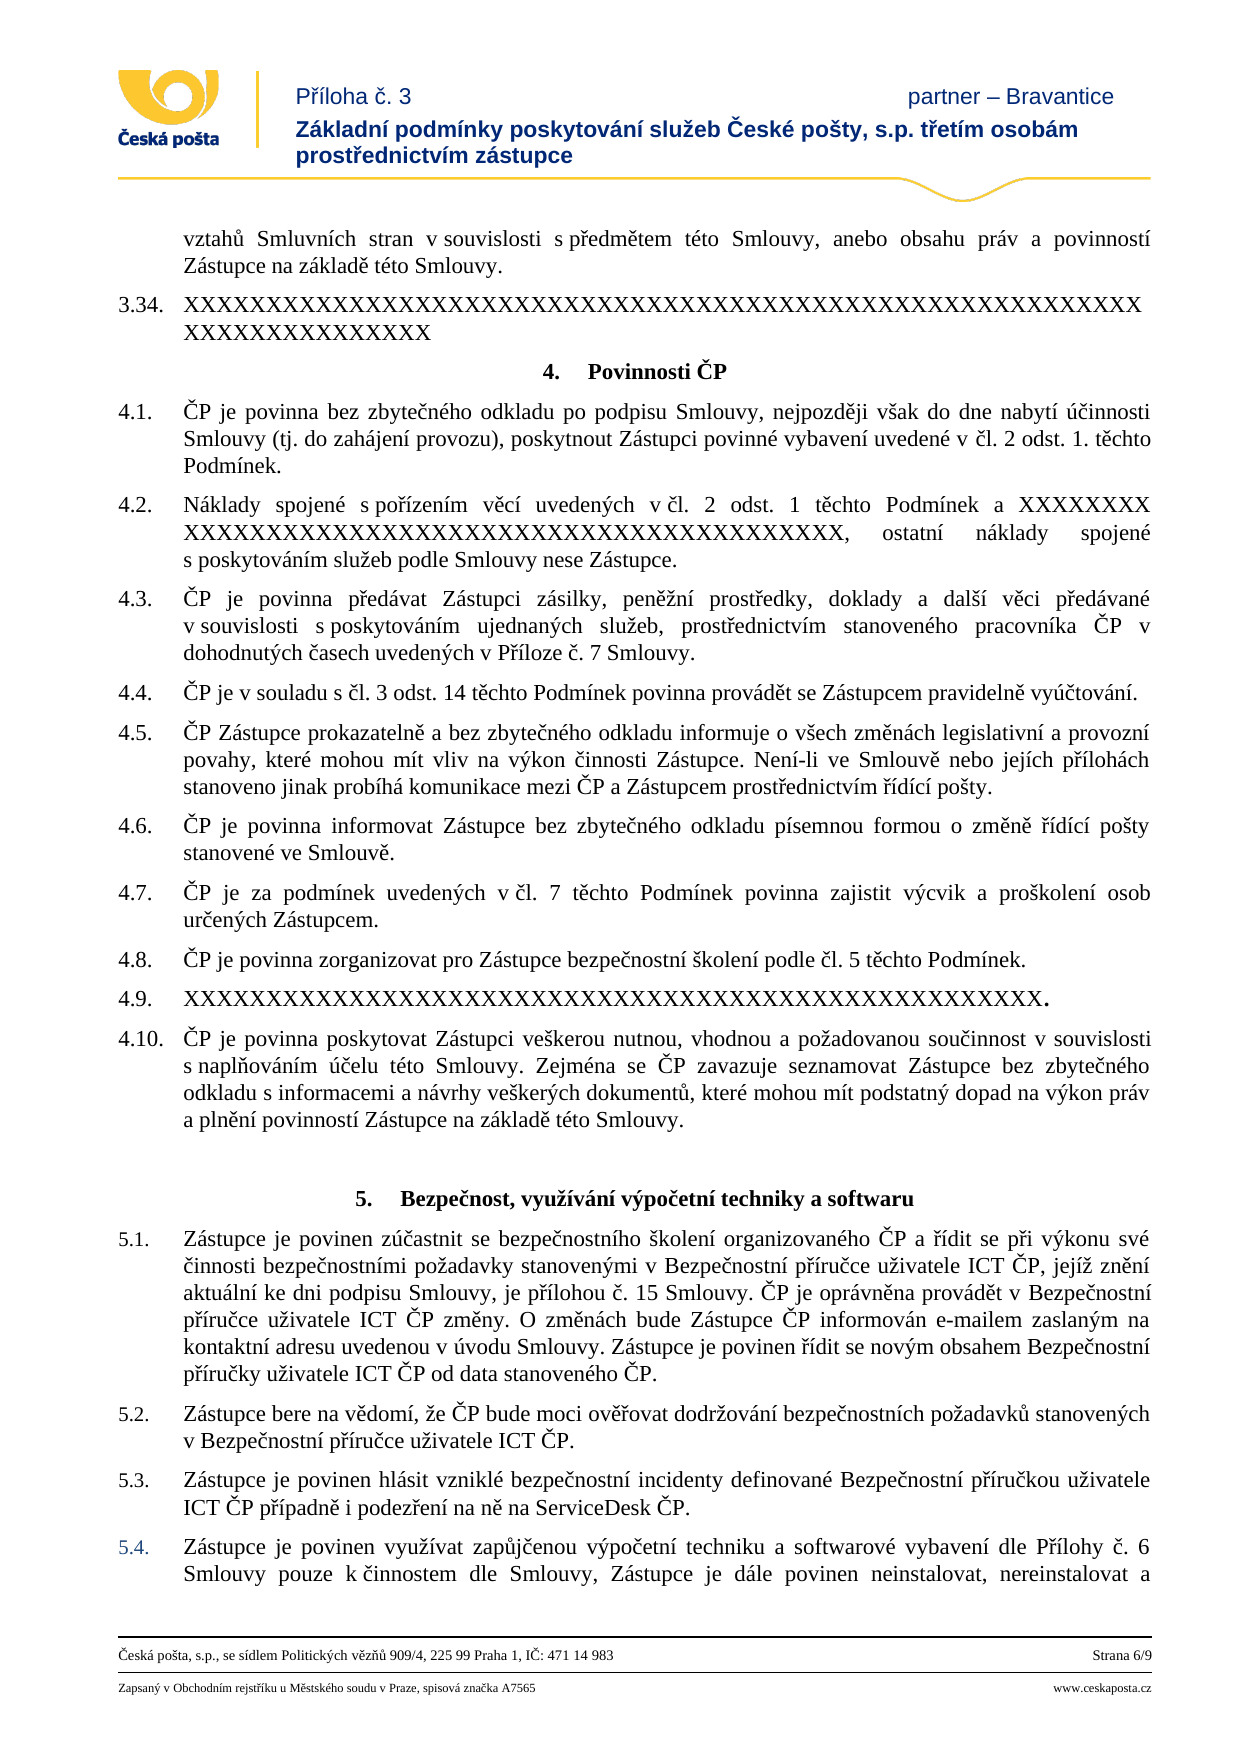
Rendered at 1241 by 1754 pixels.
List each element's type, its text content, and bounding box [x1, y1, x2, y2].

list ČP je povinna zorganizovat pro Zástupce bezpečnostní školení podle čl. 5 těchto Podmínek. [118, 945, 1152, 972]
list ČP je za podmínek uvedených v čl. 7 těchto Podmínek povinna zajistit výcvik a proškolení osob určených Zástupcem. [118, 879, 1152, 933]
list ČP je povinna poskytovat Zástupci veškerou nutnou, vhodnou a požadovanou součinnost v souvislosti s naplňováním účelu této Smlouvy. Zejména se ČP zavazuje seznamovat Zástupce bez zbytečného odkladu s informacemi a návrhy veškerých dokumentů, které mohou mít podstatný dopad na výkon práv a plnění povinností Zástupce na základě této Smlouvy. [118, 1024, 1152, 1133]
list ČP je v souladu s čl. 3 odst. 14 těchto Podmínek povinna provádět se Zástupcem pravidelně vyúčtování. [118, 679, 1152, 706]
list ČP Zástupce prokazatelně a bez zbytečného odkladu informuje o všech změnách legislativní a provozní povahy, které mohou mít vliv na výkon činnosti Zástupce. Není-li ve Smlouvě nebo jejích přílohách stanoveno jinak probíhá komunikace mezi ČP a Zástupcem prostřednictvím řídící pošty. [118, 718, 1152, 799]
picture [118, 70, 219, 148]
list Zástupce je povinen zúčastnit se bezpečnostního školení organizovaného ČP a řídit se při výkonu své činnosti bezpečnostními požadavky stanovenými v Bezpečnostní příručce uživatele ICT ČP, jejíž znění aktuální ke dni podpisu Smlouvy, je přílohou č. 15 Smlouvy. ČP je oprávněna provádět v Bezpečnostní příručce uživatele ICT ČP změny. O změnách bude Zástupce ČP informován e-mailem zaslaným na kontaktní adresu uvedenou v úvodu Smlouvy. Zástupce je povinen řídit se novým obsahem Bezpečnostní příručky uživatele ICT ČP od data stanoveného ČP. [118, 1224, 1152, 1387]
list Náklady spojené s pořízením věcí uvedených v čl. 2 odst. 1 těchto Podmínek a XXXXXXXX XXXXXXXXXXXXXXXXXXXXXXXXXXXXXXXXXXXXXXXX, ostatní náklady spojené s poskytováním služeb podle Smlouvy nese Zástupce. [118, 491, 1152, 572]
subtitle Povinnosti ČP [118, 358, 1152, 385]
list Bezpečnost, využívání výpočetní techniky a softwaru [118, 1185, 1152, 1212]
list ČP je povinna bez zbytečného odkladu po podpisu Smlouvy, nejpozději však do dne nabytí účinnosti Smlouvy (tj. do zahájení provozu), poskytnout Zástupci povinné vybavení uvedené v čl. 2 odst. 1. těchto Podmínek. [118, 397, 1152, 479]
list Zástupce bere na vědomí, že ČP bude moci ověřovat dodržování bezpečnostních požadavků stanovených v Bezpečnostní příručce uživatele ICT ČP. [118, 1399, 1152, 1454]
list XXXXXXXXXXXXXXXXXXXXXXXXXXXXXXXXXXXXXXXXXXXXXXXXXXXXXXXXXXXXXXXXXXXXXXXXX [118, 291, 1152, 345]
picture [118, 177, 1151, 202]
list XXXXXXXXXXXXXXXXXXXXXXXXXXXXXXXXXXXXXXXXXXXXXXXXXXXX. [118, 985, 1152, 1012]
list ČP je povinna informovat Zástupce bez zbytečného odkladu písemnou formou o změně řídící pošty stanovené ve Smlouvě. [118, 812, 1152, 866]
list Zástupce je povinen hlásit vzniklé bezpečnostní incidenty definované Bezpečnostní příručkou uživatele ICT ČP případně i podezření na ně na ServiceDesk ČP. [118, 1466, 1152, 1520]
list ČP je povinna předávat Zástupci zásilky, peněžní prostředky, doklady a další věci předávané v souvislosti s poskytováním ujednaných služeb, prostřednictvím stanoveného pracovníka ČP v dohodnutých časech uvedených v Příloze č. 7 Smlouvy. [118, 585, 1152, 666]
